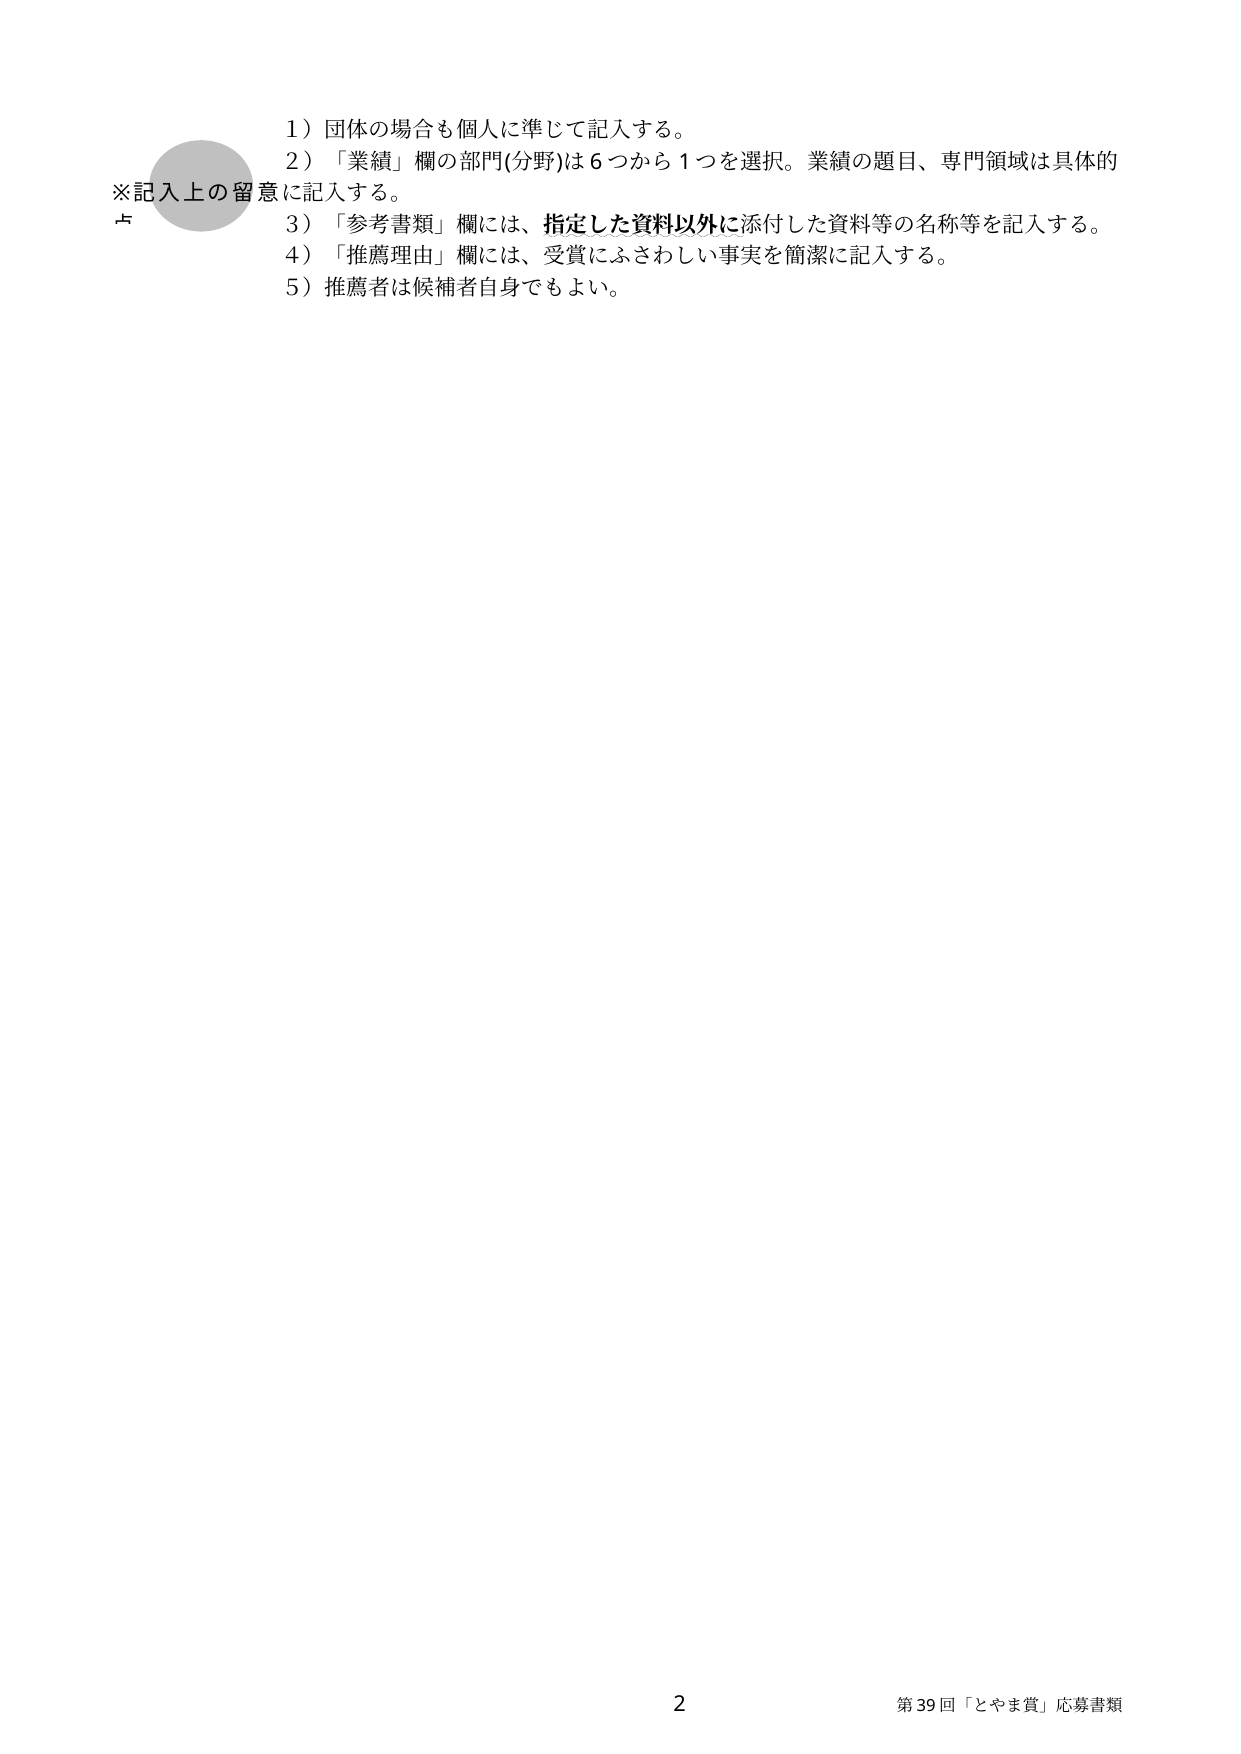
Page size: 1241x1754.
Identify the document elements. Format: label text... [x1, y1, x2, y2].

text ３）「参考書類」欄には、指定した資料以外に添付した資料等の名称等を記入する。 [281, 207, 1120, 238]
text ４）「推薦理由」欄には、受賞にふさわしい事実を簡潔に記入する。 [281, 238, 1120, 270]
text １）団体の場合も個人に準じて記入する。 [281, 113, 1120, 144]
text ２）「業績」欄の部門(分野)は6つから1つを選択。業績の題目、専門領域は具体的に記入する。 [281, 144, 1120, 207]
text ５）推薦者は候補者自身でもよい。 [281, 270, 1120, 301]
